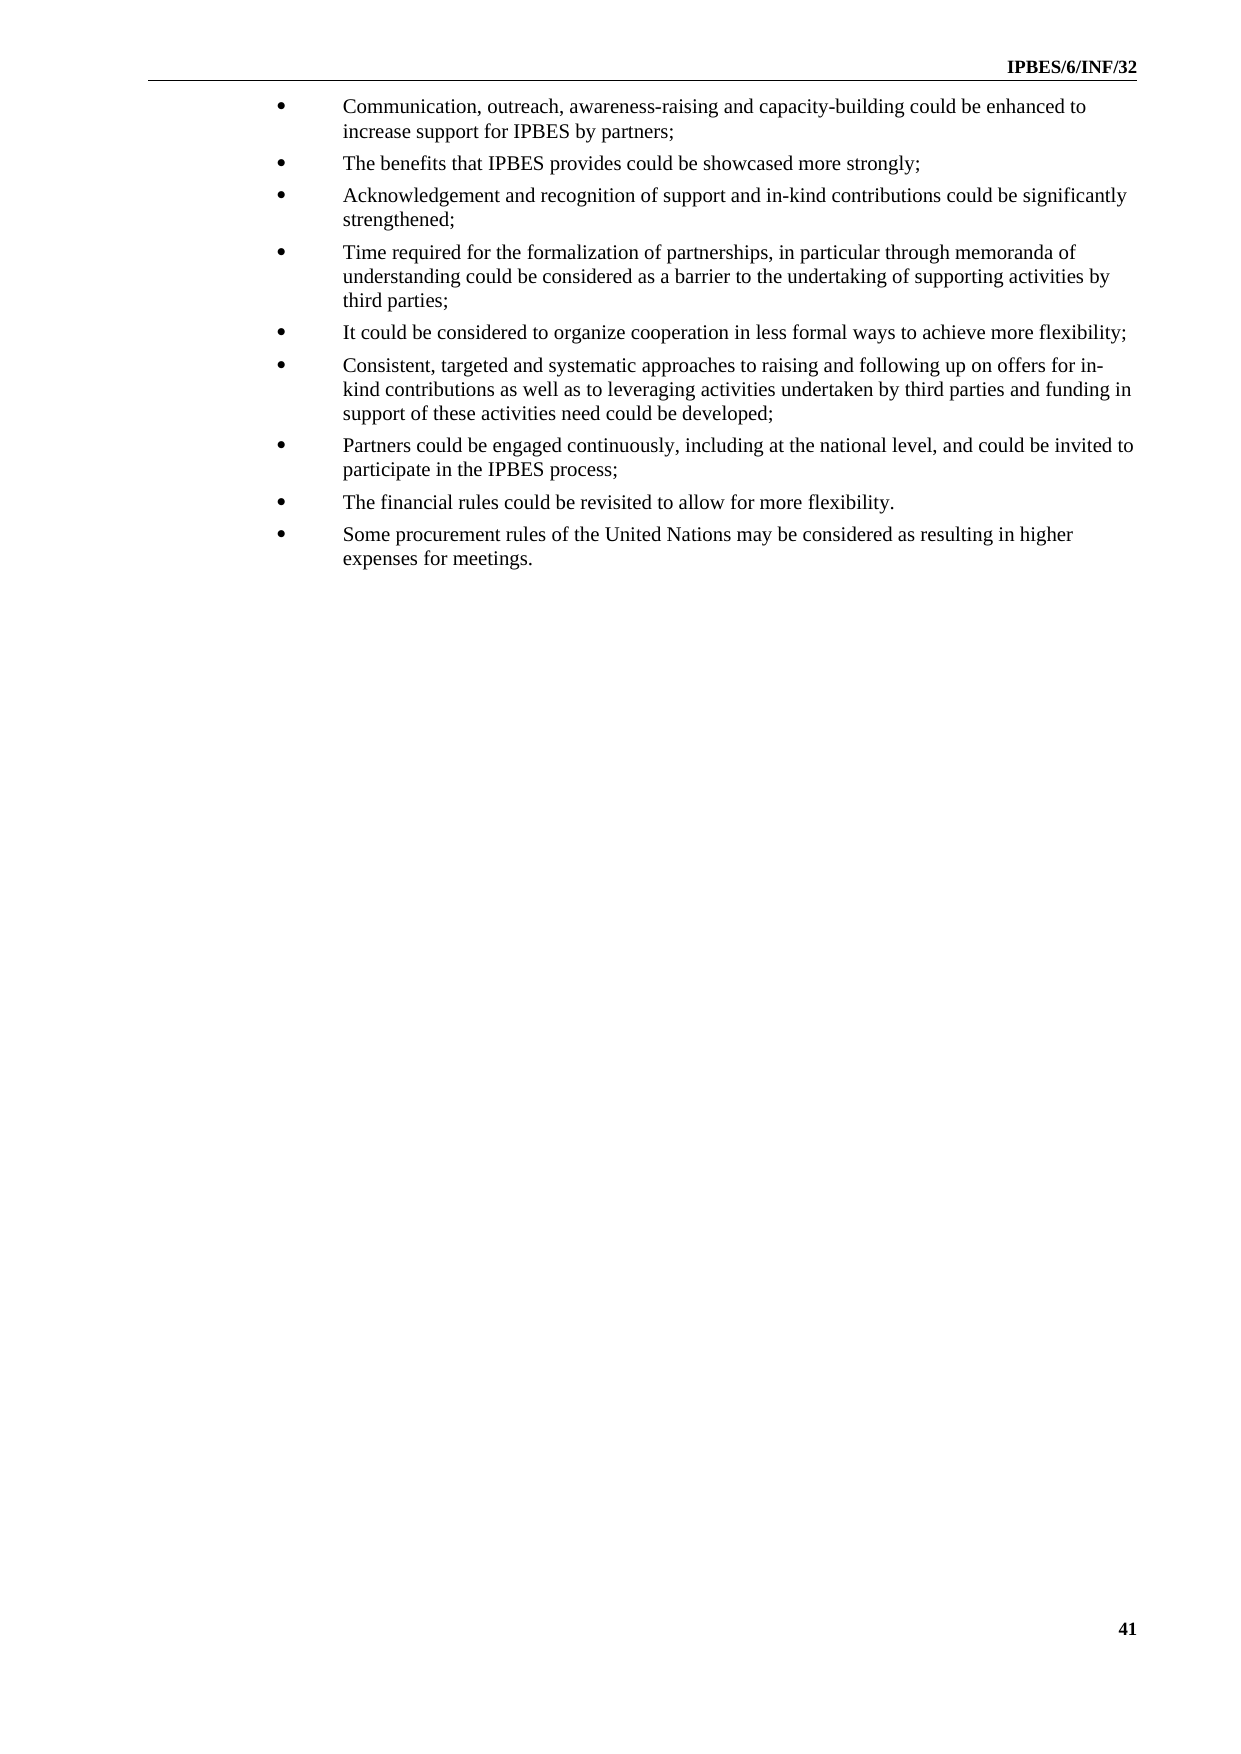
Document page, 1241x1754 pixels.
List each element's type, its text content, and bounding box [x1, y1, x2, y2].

list The benefits that IPBES provides could be showcased more strongly; [278, 151, 1137, 175]
list Acknowledgement and recognition of support and in-kind contributions could be significantly strengthened; [278, 183, 1137, 231]
list Partners could be engaged continuously, including at the national level, and could be invited to participate in the IPBES process; [278, 433, 1137, 481]
list Communication, outreach, awareness-raising and capacity-building could be enhanced to increase support for IPBES by partners; [278, 94, 1137, 143]
list The financial rules could be revisited to allow for more flexibility. [278, 490, 1137, 514]
list It could be considered to organize cooperation in less formal ways to achieve more flexibility; [278, 320, 1137, 344]
list Time required for the formalization of partnerships, in particular through memoranda of understanding could be considered as a barrier to the undertaking of supporting activities by third parties; [278, 240, 1137, 312]
list Consistent, targeted and systematic approaches to raising and following up on offers for in-kind contributions as well as to leveraging activities undertaken by third parties and funding in support of these activities need could be developed; [278, 353, 1137, 425]
list Some procurement rules of the United Nations may be considered as resulting in higher expenses for meetings. [278, 522, 1137, 570]
